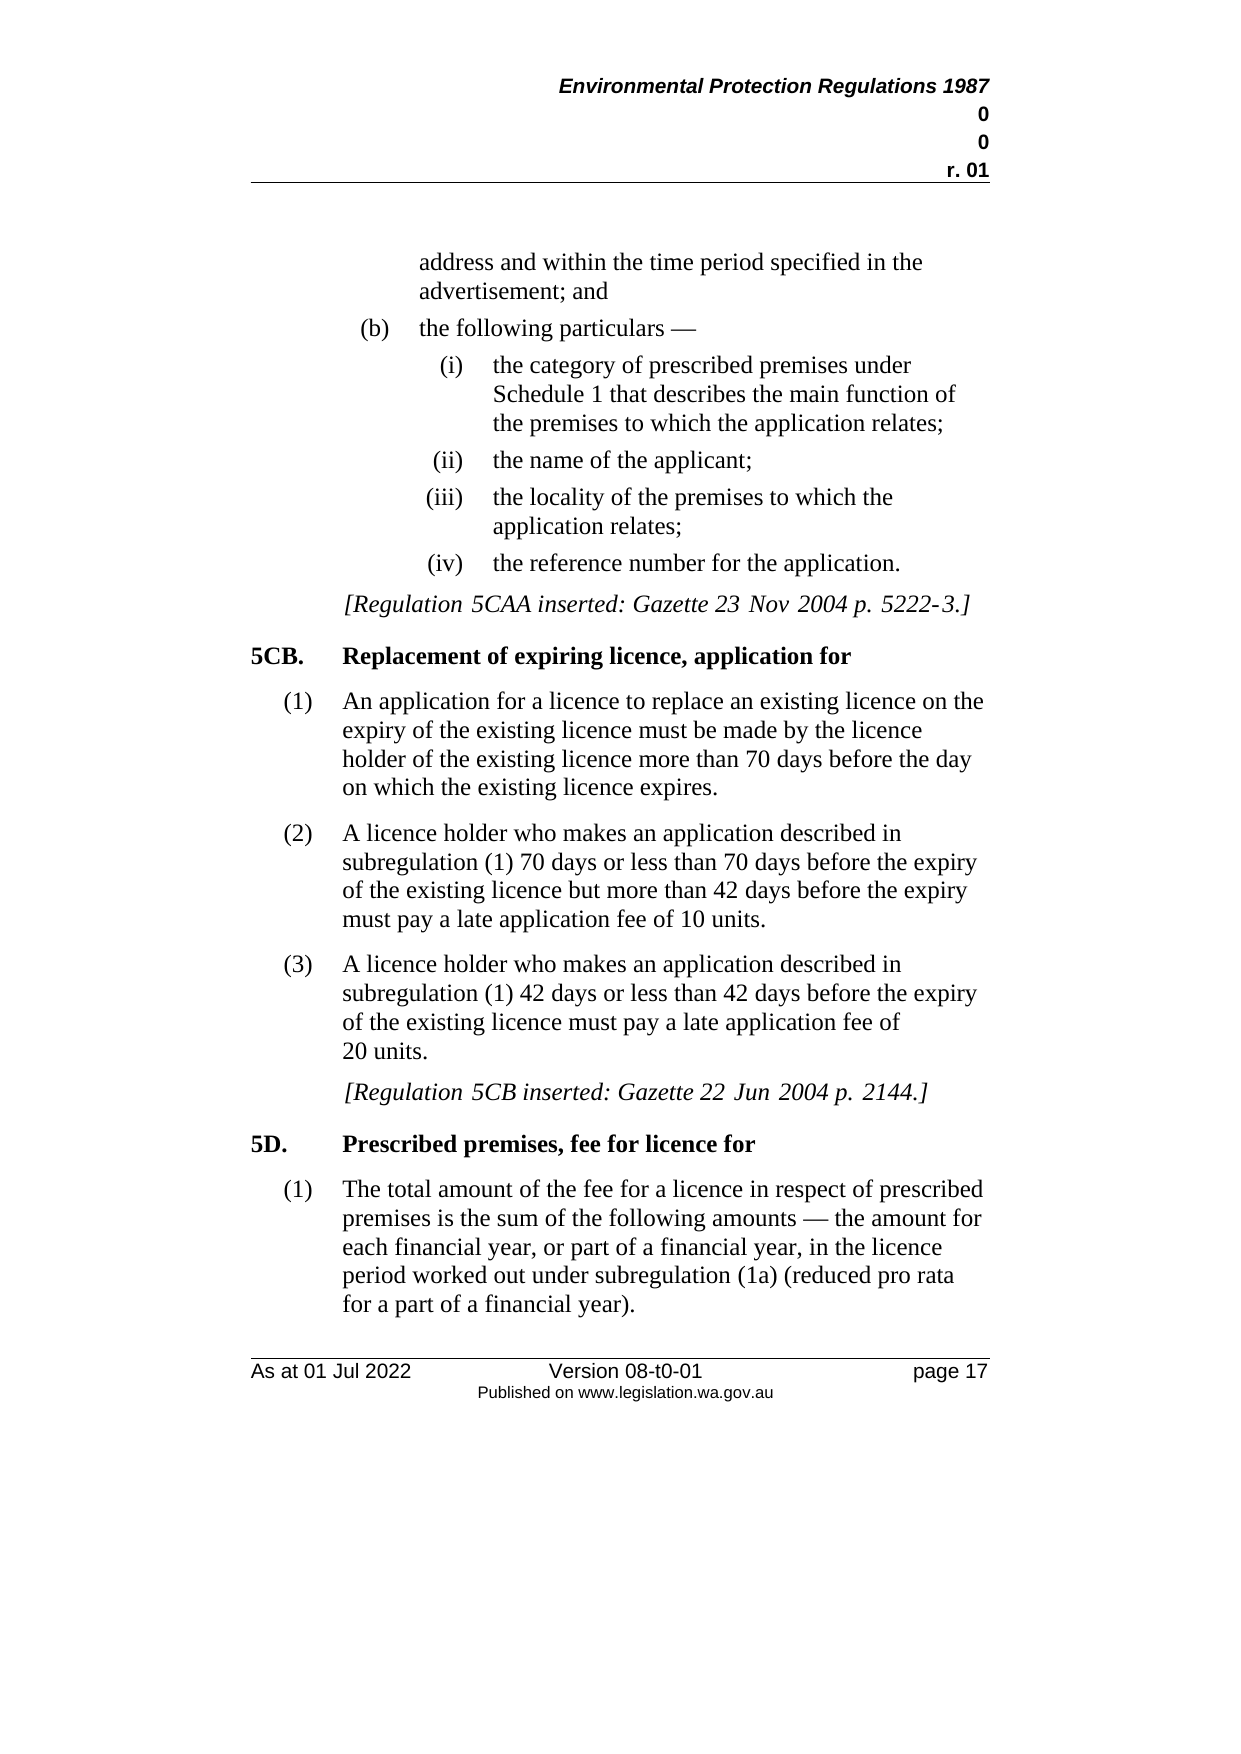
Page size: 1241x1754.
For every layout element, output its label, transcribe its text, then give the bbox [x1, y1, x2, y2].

subtitle 5D. Prescribed premises, fee for licence for [251, 1129, 990, 1157]
text (3) A licence holder who makes an application described in subregulation (1) 42 days or less than 42 days before the expiry of the existing licence must pay a late application fee of 20 units. [251, 949, 990, 1064]
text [251, 247, 990, 305]
text (iv) the reference number for the application. [251, 548, 990, 577]
text (i) the category of prescribed premises under Schedule 1 that describes the main function of the premises to which the application relates; [251, 350, 990, 437]
text (b) the following particulars — [251, 313, 990, 342]
text [Regulation 5CB inserted: Gazette 22 Jun 2004 p. 2144.] [251, 1077, 990, 1106]
text (2) A licence holder who makes an application described in subregulation (1) 70 days or less than 70 days before the expiry of the existing licence but more than 42 days before the expiry must pay a late application fee of 10 units. [251, 818, 990, 933]
text (iii) the locality of the premises to which the application relates; [251, 482, 990, 539]
text (ii) the name of the applicant; [251, 445, 990, 474]
text (1) The total amount of the fee for a licence in respect of prescribed premises is the sum of the following amounts — the amount for each financial year, or part of a financial year, in the licence period worked out under subregulation (1a) (reduced pro rata for a part of a financial year). [251, 1174, 990, 1318]
subtitle 5CB. Replacement of expiring licence, application for [251, 641, 990, 669]
text (1) An application for a licence to replace an existing licence on the expiry of the existing licence must be made by the licence holder of the existing licence more than 70 days before the day on which the existing licence expires. [251, 686, 990, 801]
text [Regulation 5CAA inserted: Gazette 23 Nov 2004 p. 5222-3.] [251, 589, 990, 618]
